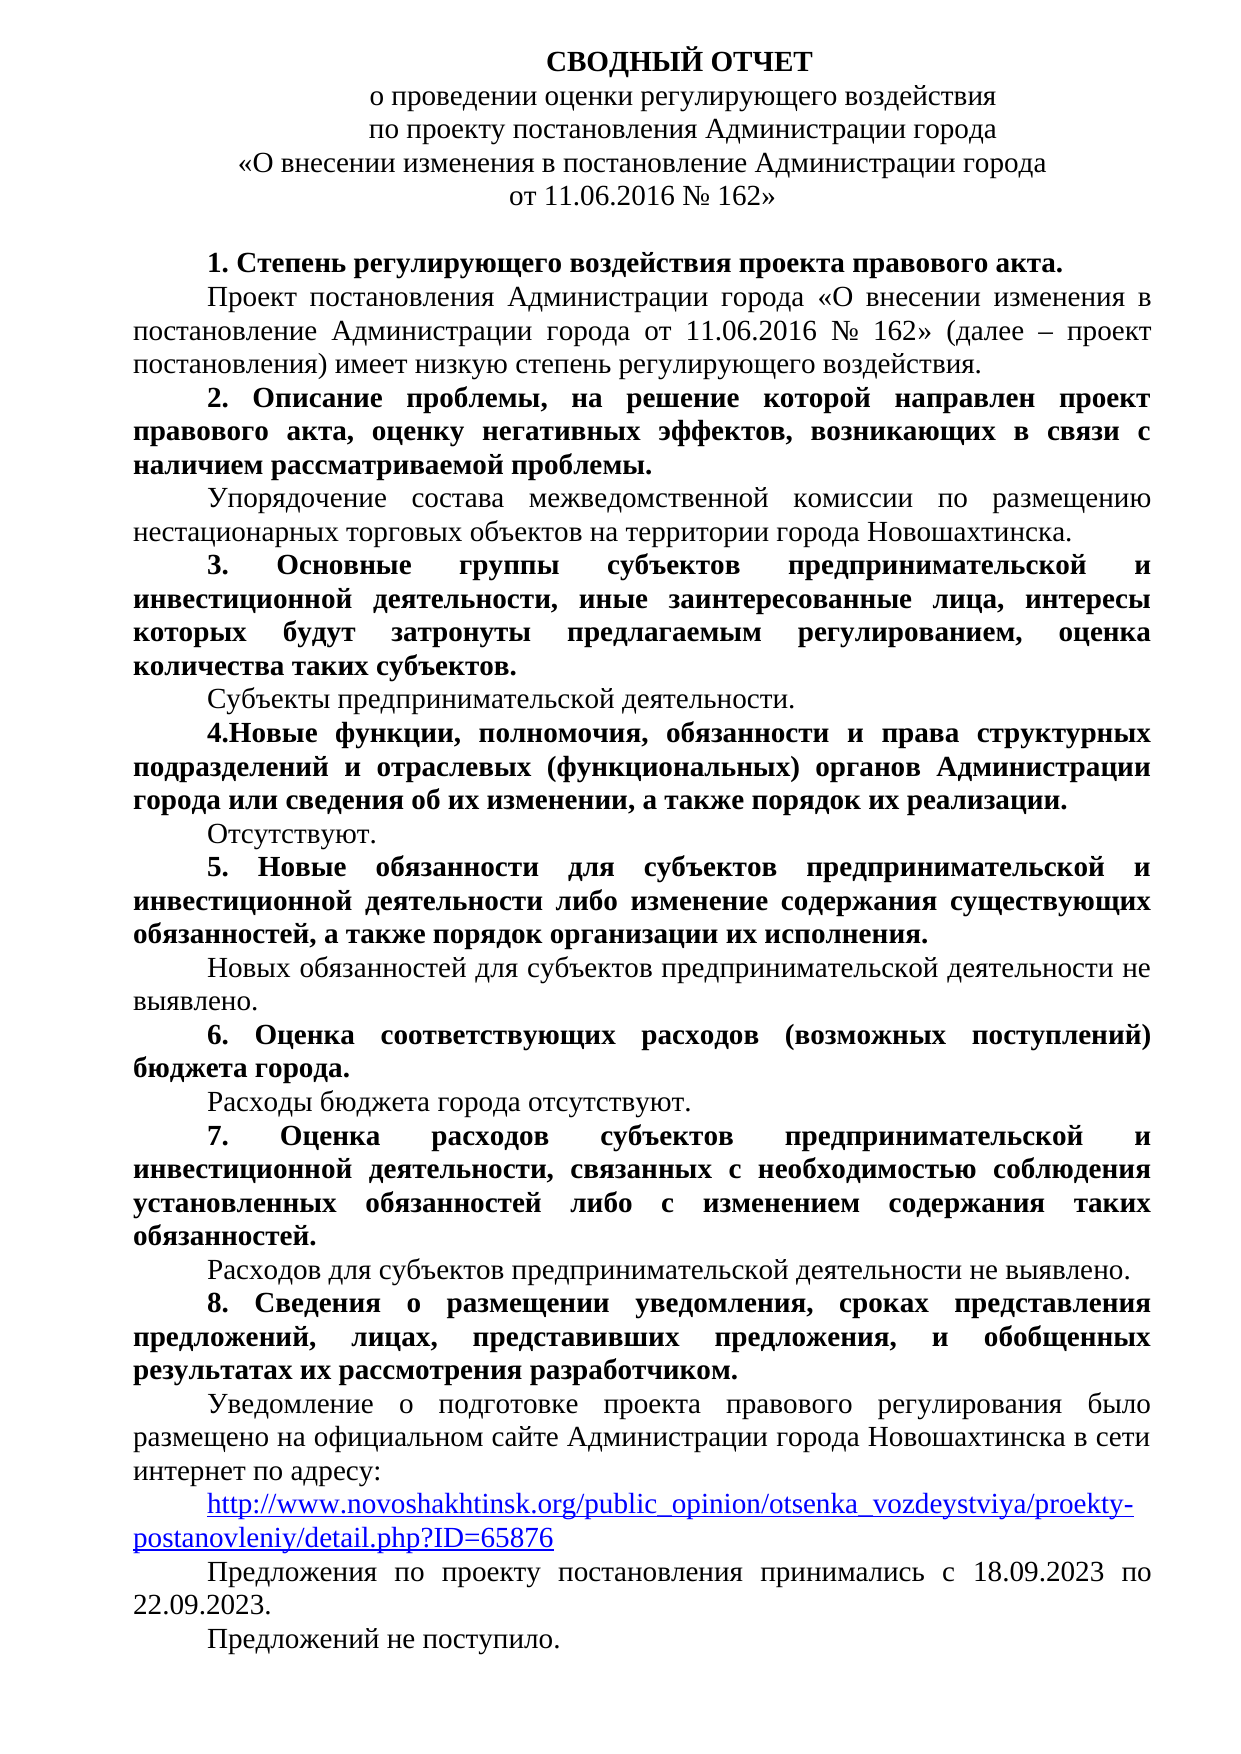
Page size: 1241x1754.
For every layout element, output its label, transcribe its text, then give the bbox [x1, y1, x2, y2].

text 2. Описание проблемы, на решение которой направлен проект правового акта, оценку негативных эффектов, возникающих в связи с наличием рассматриваемой проблемы. [133, 380, 1152, 480]
text http://www.novoshakhtinsk.org/public_opinion/otsenka_vozdeystviya/proekty-postanovleniy/detail.php?ID=65876 [133, 1487, 1152, 1554]
text 5. Новые обязанности для субъектов предпринимательской и инвестиционной деятельности либо изменение содержания существующих обязанностей, а также порядок организации их исполнения. [133, 849, 1152, 950]
text 6. Оценка соответствующих расходов (возможных поступлений) бюджета города. [133, 1017, 1152, 1084]
text Новых обязанностей для субъектов предпринимательской деятельности не выявлено. [133, 950, 1152, 1017]
text 1. Степень регулирующего воздействия проекта правового акта. [133, 246, 1152, 279]
text 3. Основные группы субъектов предпринимательской и инвестиционной деятельности, иные заинтересованные лица, интересы которых будут затронуты предлагаемым регулированием, оценка количества таких субъектов. [133, 547, 1152, 682]
text 7. Оценка расходов субъектов предпринимательской и инвестиционной деятельности, связанных с необходимостью соблюдения установленных обязанностей либо с изменением содержания таких обязанностей. [133, 1118, 1152, 1252]
text 4.Новые функции, полномочия, обязанности и права структурных подразделений и отраслевых (функциональных) органов Администрации города или сведения об их изменении, а также порядок их реализации. [133, 715, 1152, 816]
text о проведении оценки регулирующего воздействия [133, 78, 1152, 111]
text 8. Сведения о размещении уведомления, сроках представления предложений, лицах, представивших предложения, и обобщенных результатах их рассмотрения разработчиком. [133, 1285, 1152, 1386]
text от 11.06.2016 № 162» [133, 178, 1152, 212]
text «О внесении изменения в постановление Администрации города [133, 145, 1152, 178]
text Расходы бюджета города отсутствуют. [133, 1084, 1152, 1118]
text Упорядочение состава межведомственной комиссии по размещению нестационарных торговых объектов на территории города Новошахтинска. [133, 480, 1152, 547]
text по проекту постановления Администрации города [133, 111, 1152, 145]
text Субъекты предпринимательской деятельности. [133, 682, 1152, 715]
text СВОДНЫЙ ОТЧЕТ [133, 44, 1152, 78]
text Отсутствуют. [133, 816, 1152, 849]
text Уведомление о подготовке проекта правового регулирования было размещено на официальном сайте Администрации города Новошахтинска в сети интернет по адресу: [133, 1386, 1152, 1487]
text Предложений не поступило. [133, 1621, 1152, 1654]
text Расходов для субъектов предпринимательской деятельности не выявлено. [133, 1252, 1152, 1285]
text Проект постановления Администрации города «О внесении изменения в постановление Администрации города от 11.06.2016 № 162» (далее – проект постановления) имеет низкую степень регулирующего воздействия. [133, 279, 1152, 380]
text Предложения по проекту постановления принимались с 18.09.2023 по 22.09.2023. [133, 1554, 1152, 1621]
